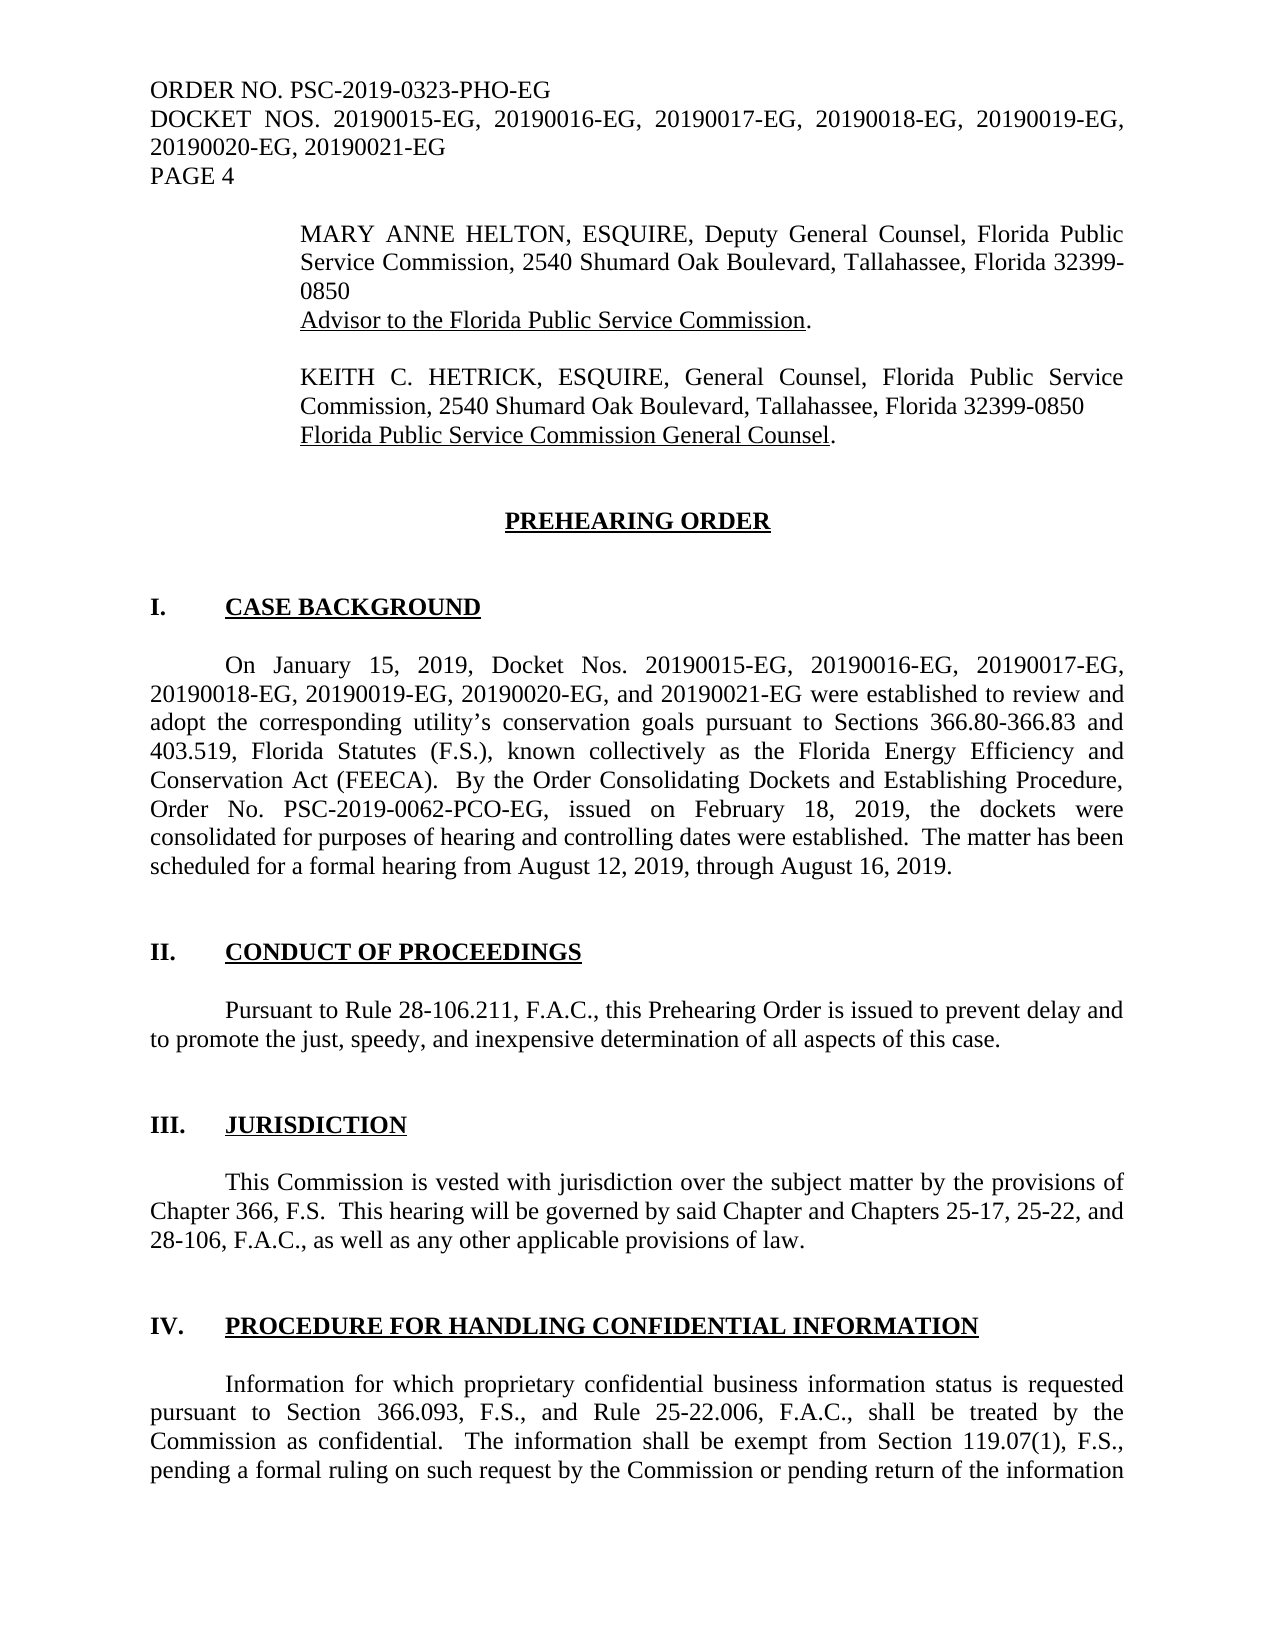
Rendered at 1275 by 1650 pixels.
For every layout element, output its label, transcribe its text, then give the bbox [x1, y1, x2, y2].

text IV. PROCEDURE FOR HANDLING CONFIDENTIAL INFORMATION [150, 1311, 1125, 1340]
text III. JURISDICTION [150, 1110, 1125, 1139]
text Pursuant to Rule 28-106.211, F.A.C., this Prehearing Order is issued to prevent delay and to promote the just, speedy, and inexpensive determination of all aspects of this case. [150, 995, 1125, 1052]
text KEITH C. HETRICK, ESQUIRE, General Counsel, Florida Public Service Commission, 2540 Shumard Oak Boulevard, Tallahassee, Florida 32399-0850 [300, 362, 1125, 420]
text Advisor to the Florida Public Service Commission. [225, 305, 1125, 334]
text I. CASE BACKGROUND [150, 592, 1125, 621]
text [150, 1369, 1125, 1484]
text Florida Public Service Commission General Counsel. [225, 420, 1125, 449]
text On January 15, 2019, Docket Nos. 20190015-EG, 20190016-EG, 20190017-EG, 20190018-EG, 20190019-EG, 20190020-EG, and 20190021-EG were established to review and adopt the corresponding utility’s conservation goals pursuant to Sections 366.80-366.83 and 403.519, Florida Statutes (F.S.), known collectively as the Florida Energy Efficiency and Conservation Act (FEECA). By the Order Consolidating Dockets and Establishing Procedure, Order No. PSC-2019-0062-PCO-EG, issued on February 18, 2019, the dockets were consolidated for purposes of hearing and controlling dates were established. The matter has been scheduled for a formal hearing from August 12, 2019, through August 16, 2019. [150, 650, 1125, 880]
text PREHEARING ORDER [150, 506, 1125, 535]
text This Commission is vested with jurisdiction over the subject matter by the provisions of Chapter 366, F.S. This hearing will be governed by said Chapter and Chapters 25-17, 25-22, and 28-106, F.A.C., as well as any other applicable provisions of law. [150, 1167, 1125, 1254]
text MARY ANNE HELTON, ESQUIRE, Deputy General Counsel, Florida Public Service Commission, 2540 Shumard Oak Boulevard, Tallahassee, Florida 32399-0850 [300, 219, 1125, 305]
text II. CONDUCT OF PROCEEDINGS [150, 937, 1125, 966]
